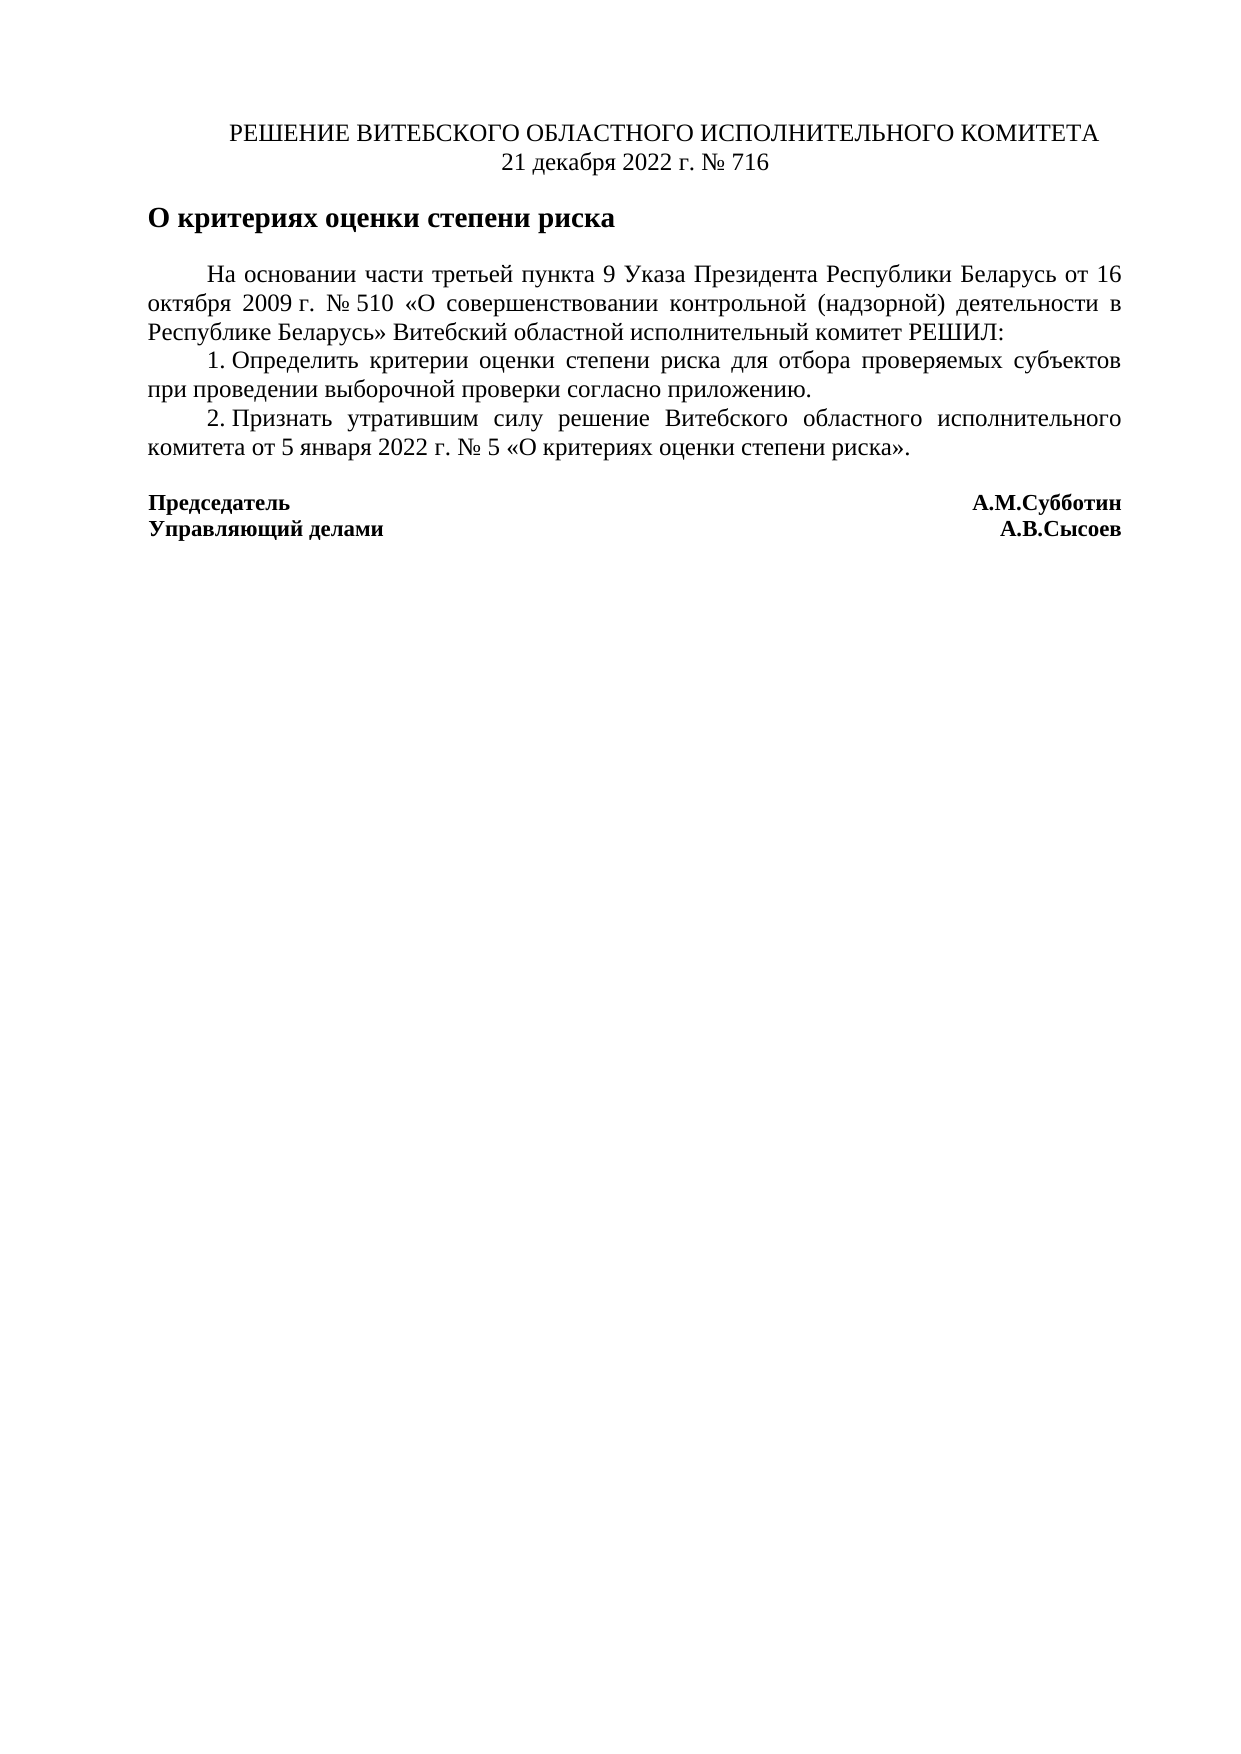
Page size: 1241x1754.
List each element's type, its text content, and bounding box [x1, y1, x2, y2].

text На основании части третьей пункта 9 Указа Президента Республики Беларусь от 16 октября 2009 г. № 510 «О совершенствовании контрольной (надзорной) деятельности в Республике Беларусь» Витебский областной исполнительный комитет РЕШИЛ: [147, 259, 1122, 345]
text РЕШЕНИЕ ВИТЕБСКОГО ОБЛАСТНОГО ИСПОЛНИТЕЛЬНОГО КОМИТЕТА [147, 118, 1122, 147]
table_cell А.В.Сысоев [635, 516, 1122, 542]
title О критериях оценки степени риска [147, 201, 886, 234]
table_cell Управляющий делами [148, 516, 635, 542]
table_header Председатель [148, 489, 635, 516]
text 21 декабря 2022 г. № 716 [147, 147, 1122, 176]
table_header А.М.Субботин [635, 489, 1122, 516]
text 1. Определить критерии оценки степени риска для отбора проверяемых субъектов при проведении выборочной проверки согласно приложению. [147, 345, 1122, 403]
text 2. Признать утратившим силу решение Витебского областного исполнительного комитета от 5 января 2022 г. № 5 «О критериях оценки степени риска». [147, 403, 1122, 460]
